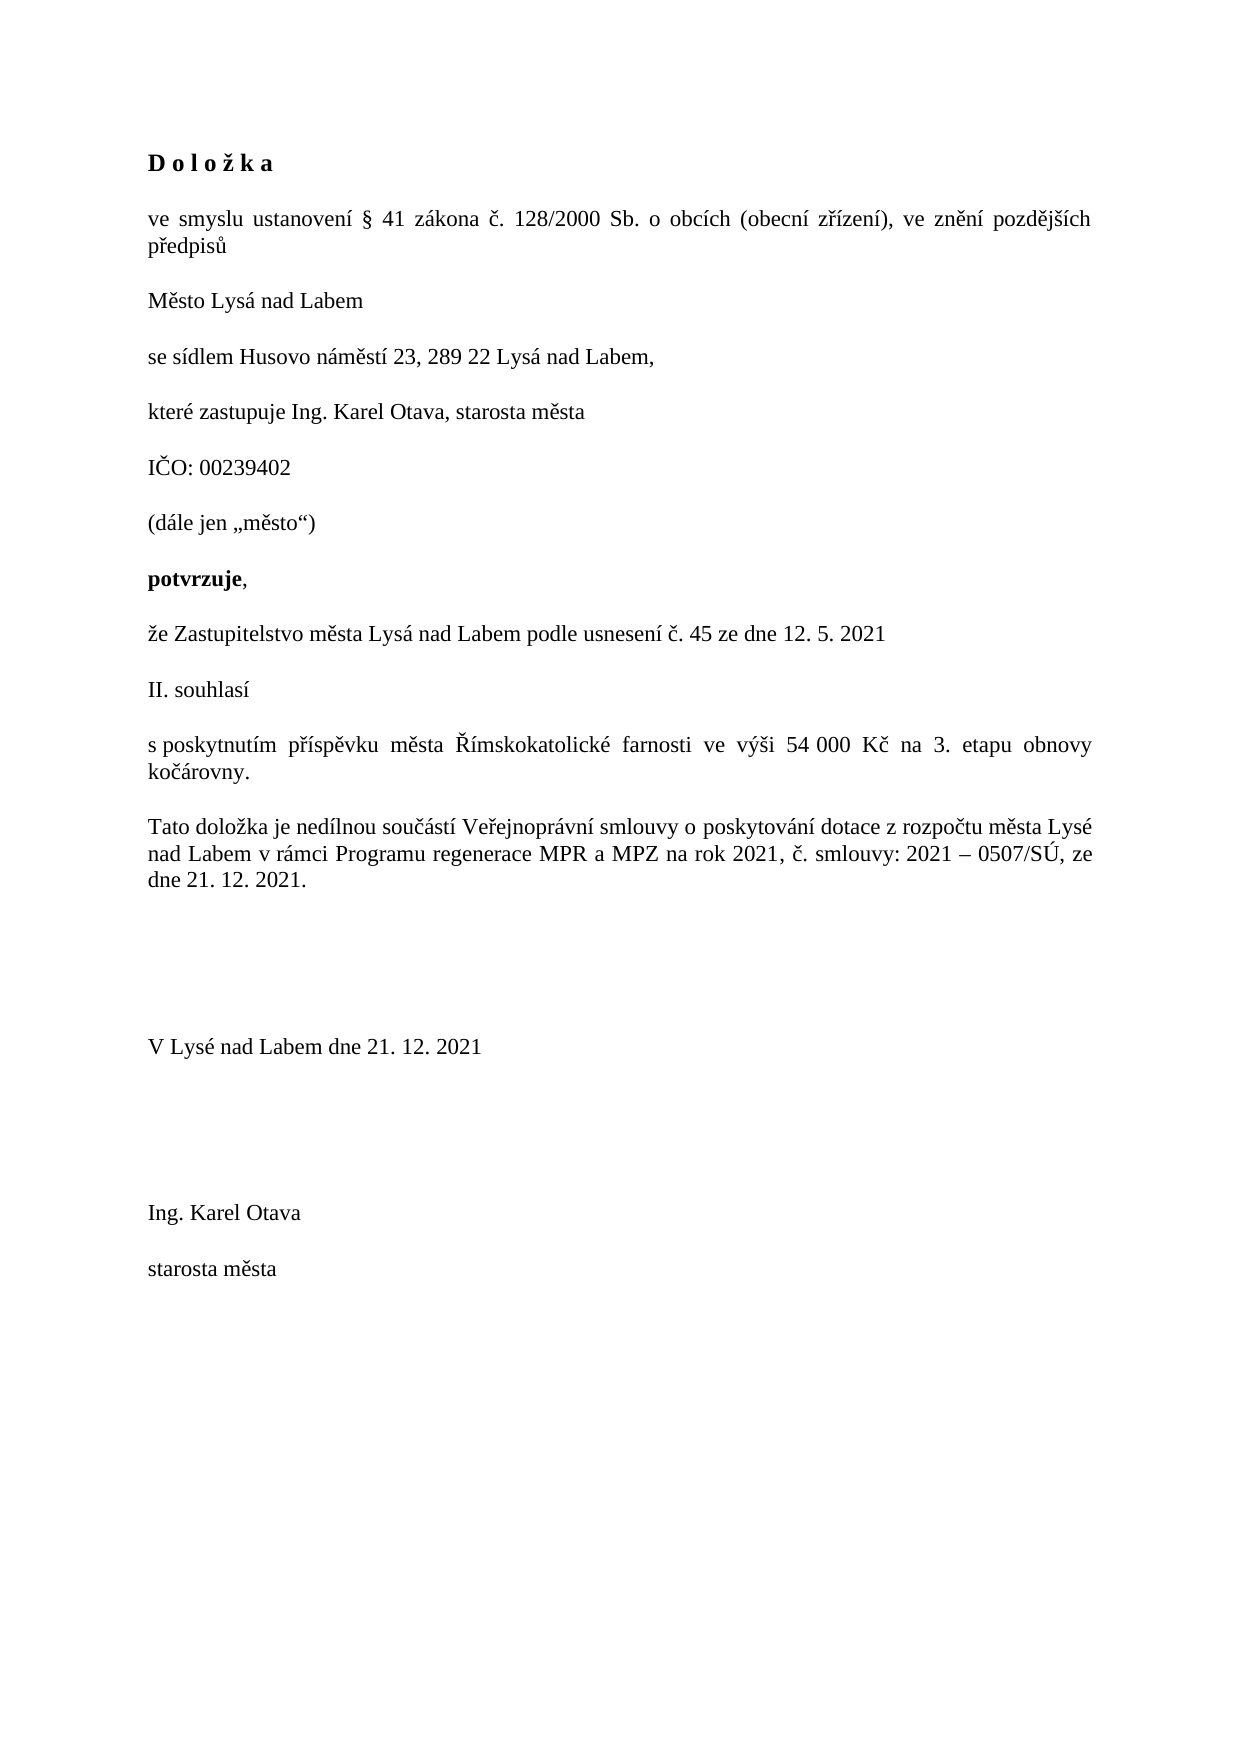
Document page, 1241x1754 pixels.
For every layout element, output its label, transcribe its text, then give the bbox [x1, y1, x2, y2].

text Město Lysá nad Labem [148, 287, 1093, 314]
text Ing. Karel Otava [148, 1199, 1093, 1226]
text IČO: 00239402 [148, 454, 1093, 480]
text starosta města [148, 1255, 1093, 1281]
text II. souhlasí [148, 676, 1093, 702]
text (dále jen „město“) [148, 509, 1093, 536]
text ve smyslu ustanovení § 41 zákona č. 128/2000 Sb. o obcích (obecní zřízení), ve znění pozdějších předpisů [148, 206, 1093, 258]
text D o l o ž k a [148, 148, 1093, 176]
text které zastupuje Ing. Karel Otava, starosta města [148, 398, 1093, 425]
text Tato doložka je nedílnou součástí Veřejnoprávní smlouvy o poskytování dotace z rozpočtu města Lysé nad Labem v rámci Programu regenerace MPR a MPZ na rok 2021, č. smlouvy: 2021 – 0507/SÚ, ze dne 21. 12. 2021. [148, 813, 1093, 892]
text s poskytnutím příspěvku města Římskokatolické farnosti ve výši 54 000 Kč na 3. etapu obnovy kočárovny. [148, 732, 1093, 784]
text se sídlem Husovo náměstí 23, 289 22 Lysá nad Labem, [148, 343, 1093, 369]
text že Zastupitelstvo města Lysá nad Labem podle usnesení č. 45 ze dne 12. 5. 2021 [148, 621, 1093, 647]
text potvrzuje, [148, 565, 1093, 591]
text V Lysé nad Labem dne 21. 12. 2021 [148, 1033, 1093, 1059]
